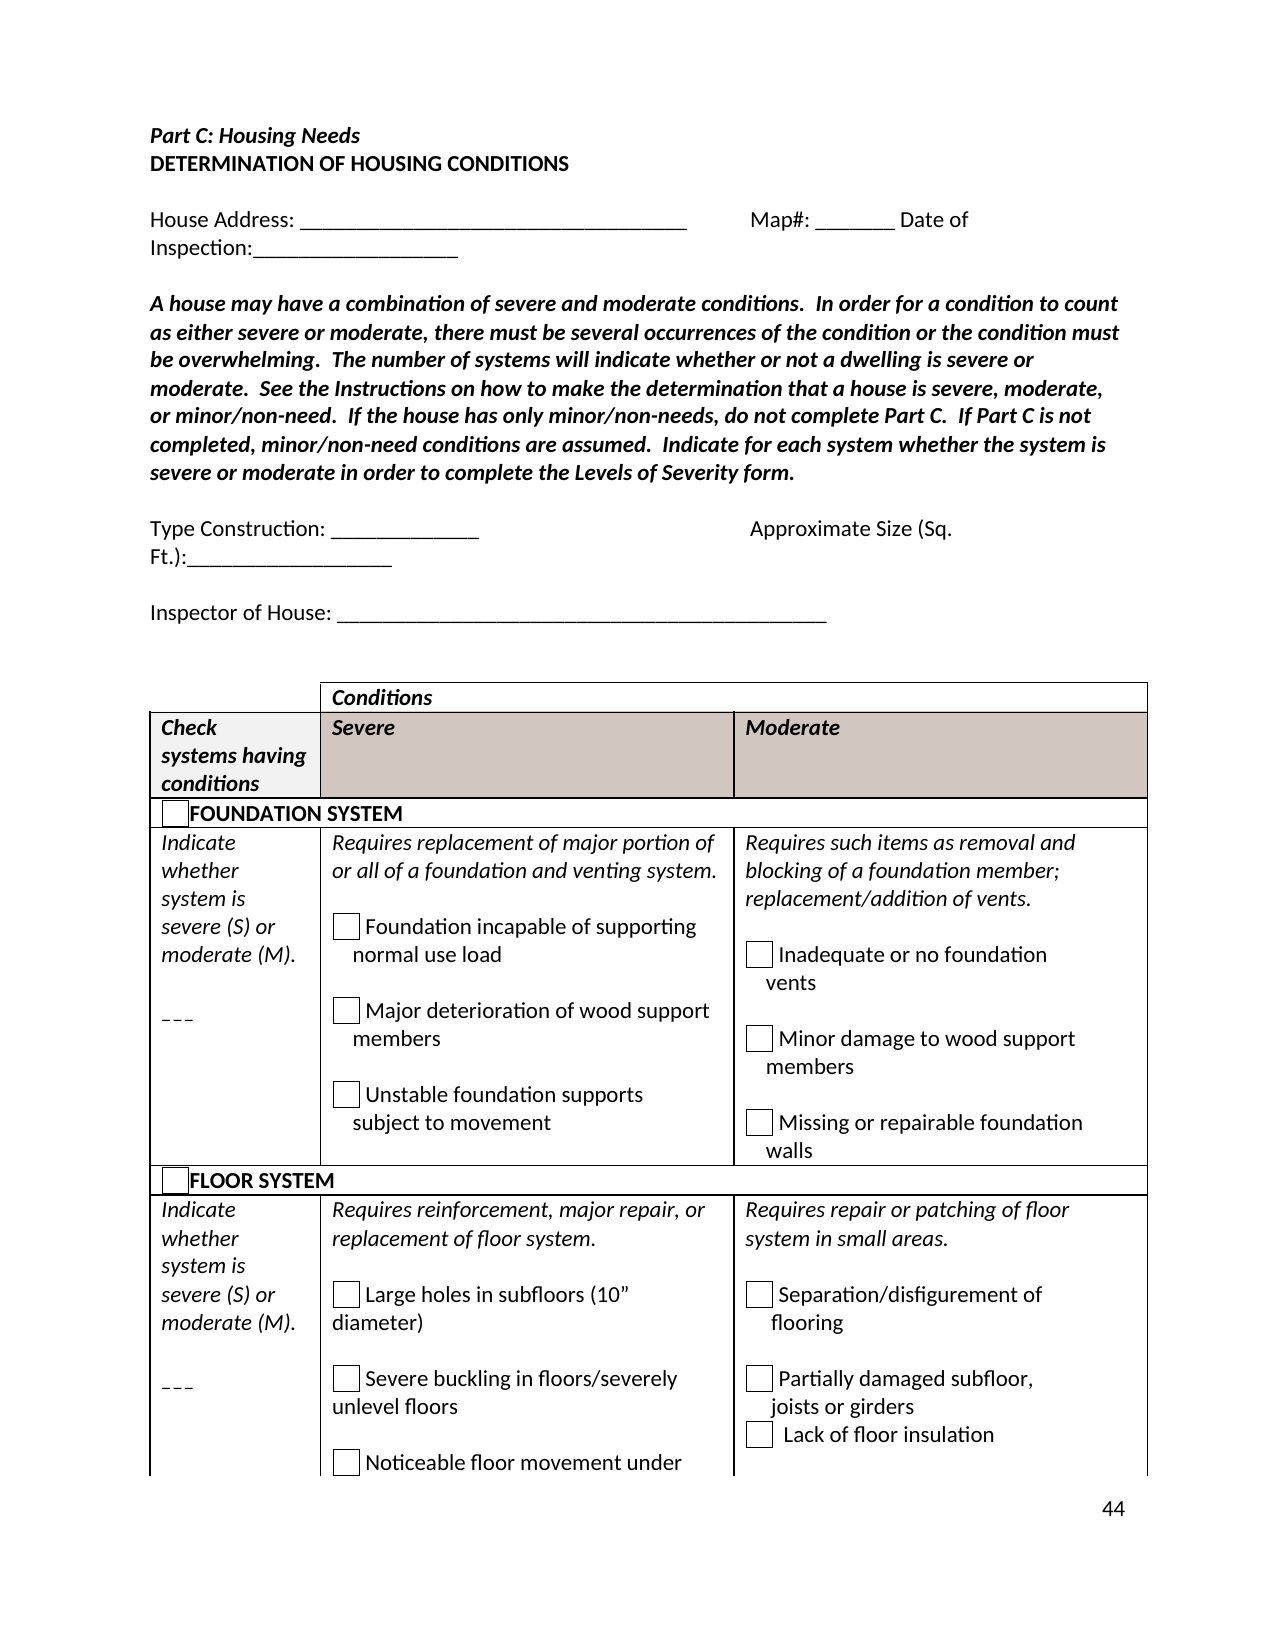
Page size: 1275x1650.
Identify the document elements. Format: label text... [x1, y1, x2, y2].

table_cell Requires such items as removal and blocking of a foundation member; replacement/addition of vents. Inadequate or no foundation vents Minor damage to wood support members Missing or repairable foundation walls [735, 828, 1147, 1164]
table_cell Requires replacement of major portion of or all of a foundation and venting system. Foundation incapable of supporting normal use load Major deterioration of wood support members Unstable foundation supports subject to movement [321, 828, 733, 1164]
table_cell FLOOR SYSTEM [151, 1166, 1147, 1194]
table_header Conditions [321, 683, 1147, 711]
table_cell FOUNDATION SYSTEM [151, 799, 1147, 827]
text Inspector of House: ___________________________________________ [150, 598, 1125, 626]
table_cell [321, 1196, 733, 1476]
table_cell Indicate whether system is severe (S) or moderate (M). ___ [151, 828, 320, 1164]
text House Address: __________________________________ Map#: _______ Date of Inspection:__________________ [150, 206, 1125, 262]
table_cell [735, 1196, 1147, 1476]
table_cell Check systems having conditions [151, 713, 320, 797]
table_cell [151, 1196, 320, 1476]
text Part C: Housing Needs [150, 121, 1125, 149]
text Type Construction: _____________ Approximate Size (Sq. Ft.):__________________ [150, 514, 1125, 570]
table_cell Moderate [735, 713, 1147, 797]
table_cell Severe [321, 713, 733, 797]
text DETERMINATION OF HOUSING CONDITIONS [150, 149, 1125, 177]
text A house may have a combination of severe and moderate conditions. In order for a condition to count as either severe or moderate, there must be several occurrences of the condition or the condition must be overwhelming. The number of systems will indicate whether or not a dwelling is severe or moderate. See the Instructions on how to make the determination that a house is severe, moderate, or minor/non-need. If the house has only minor/non-needs, do not complete Part C. If Part C is not completed, minor/non-need conditions are assumed. Indicate for each system whether the system is severe or moderate in order to complete the Levels of Severity form. [150, 289, 1125, 486]
